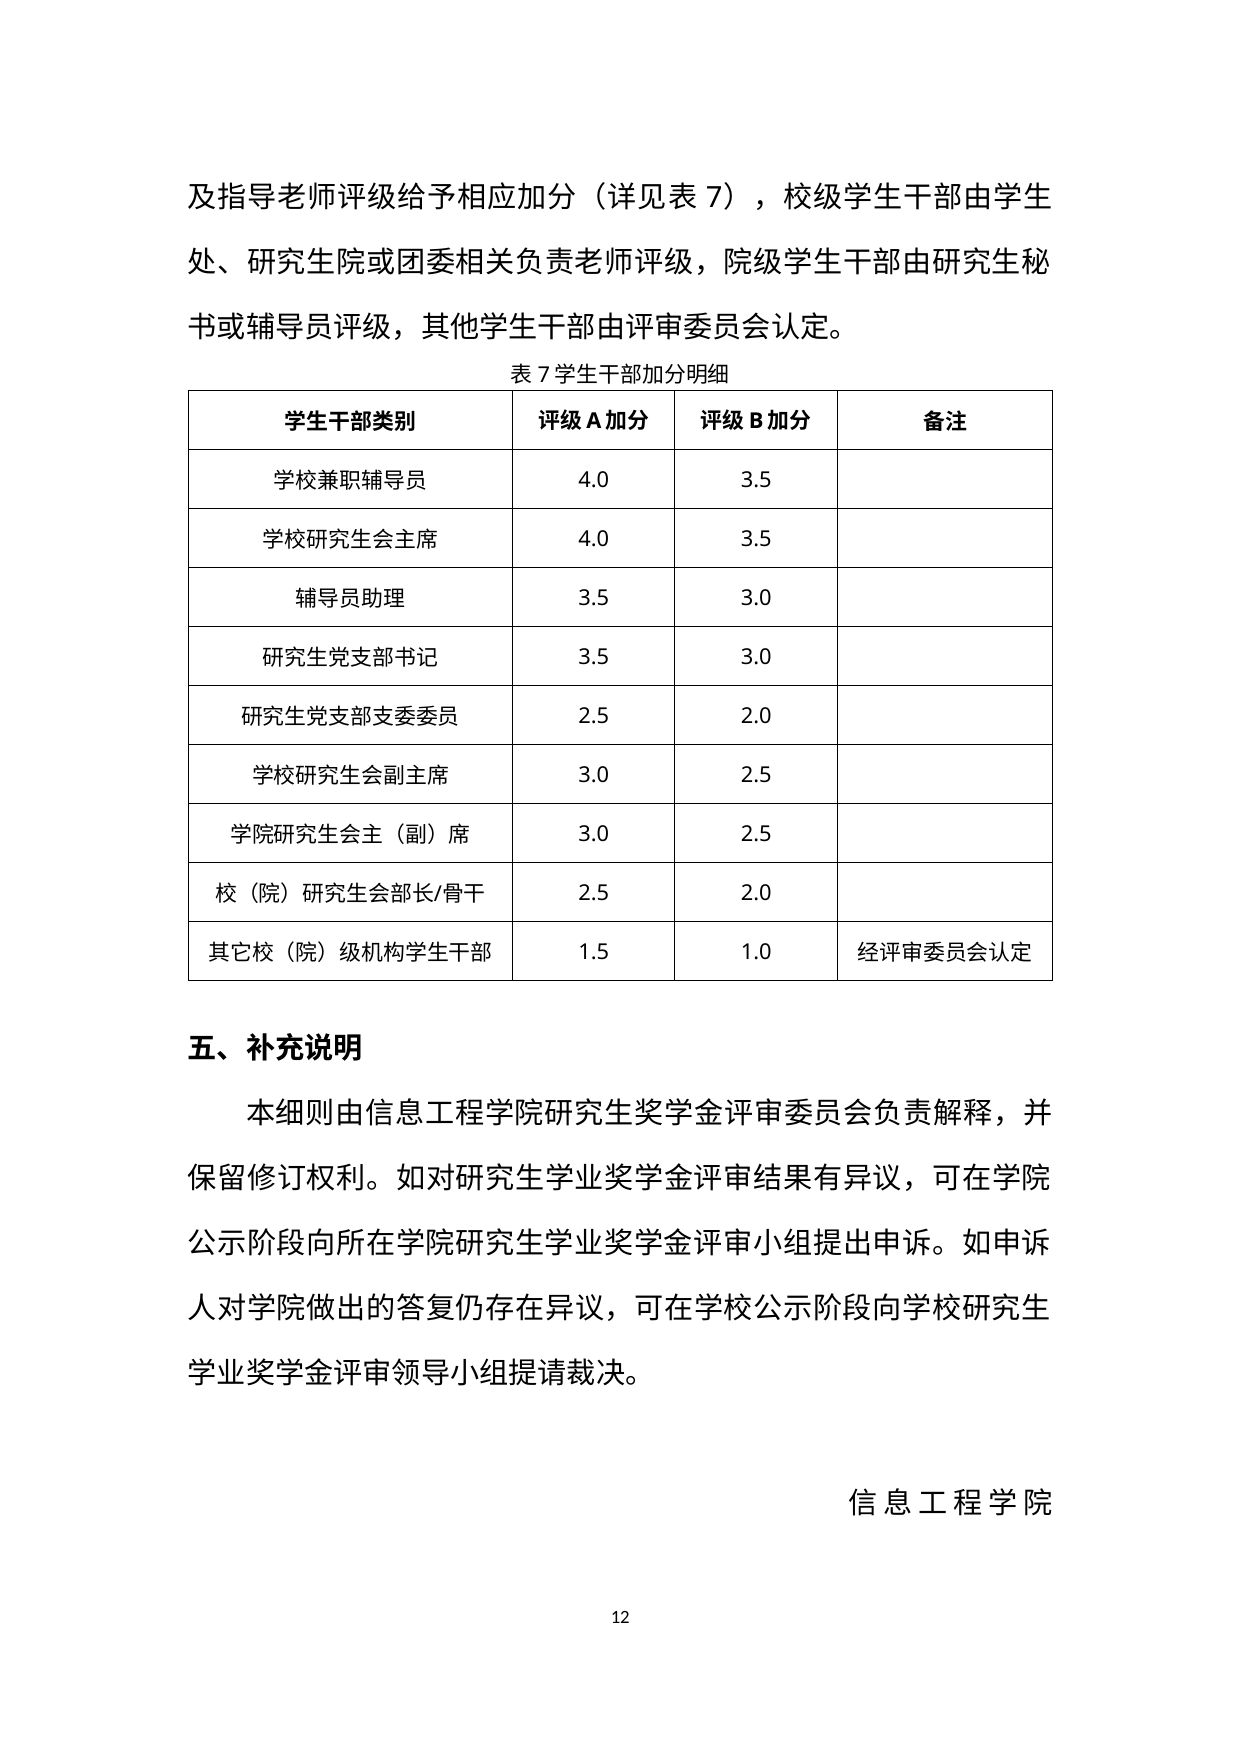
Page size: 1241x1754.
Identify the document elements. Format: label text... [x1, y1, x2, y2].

text 信息工程学院 [187, 1469, 1053, 1534]
table_cell 经评审委员会认定 [838, 922, 1052, 980]
table_cell 学校研究生会副主席 [189, 745, 512, 803]
table_cell 其它校（院）级机构学生干部 [189, 922, 512, 980]
table_cell 3.5 [675, 450, 837, 508]
table_cell 研究生党支部书记 [189, 627, 512, 685]
table_header 评级A加分 [513, 391, 674, 448]
table_cell 2.5 [675, 745, 837, 803]
table_cell 2.5 [513, 686, 674, 744]
table_cell [838, 686, 1052, 744]
table_cell 4.0 [513, 450, 674, 508]
table_cell 研究生党支部支委委员 [189, 686, 512, 744]
table_cell 校（院）研究生会部长/骨干 [189, 863, 512, 921]
table_cell [838, 568, 1052, 626]
table_cell 3.5 [513, 568, 674, 626]
table_cell 3.0 [513, 804, 674, 862]
text 本细则由信息工程学院研究生奖学金评审委员会负责解释，并保留修订权利。如对研究生学业奖学金评审结果有异议，可在学院公示阶段向所在学院研究生学业奖学金评审小组提出申诉。如申诉人对学院做出的答复仍存在异议，可在学校公示阶段向学校研究生学业奖学金评审领导小组提请裁决。 [187, 1079, 1053, 1404]
table_cell 2.5 [513, 863, 674, 921]
table_header 学生干部类别 [189, 391, 512, 448]
table_cell 4.0 [513, 509, 674, 567]
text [187, 162, 1053, 357]
table_cell 学院研究生会主（副）席 [189, 804, 512, 862]
table_header 备注 [838, 391, 1052, 448]
table_cell 3.5 [513, 627, 674, 685]
table_cell 2.0 [675, 686, 837, 744]
table_cell 1.0 [675, 922, 837, 980]
table_cell 2.0 [675, 863, 837, 921]
table_cell [838, 863, 1052, 921]
table_cell 辅导员助理 [189, 568, 512, 626]
text 五、补充说明 [187, 1014, 1053, 1079]
table_cell [838, 745, 1052, 803]
table_cell [838, 627, 1052, 685]
table_cell [838, 509, 1052, 567]
table_cell 学校兼职辅导员 [189, 450, 512, 508]
table_cell 3.5 [675, 509, 837, 567]
text 表 7 学生干部加分明细 [187, 357, 1053, 389]
table_cell [838, 450, 1052, 508]
table_cell 1.5 [513, 922, 674, 980]
table_cell 3.0 [513, 745, 674, 803]
table_header 评级B加分 [675, 391, 837, 448]
table_cell 2.5 [675, 804, 837, 862]
table_cell 3.0 [675, 568, 837, 626]
table_cell 学校研究生会主席 [189, 509, 512, 567]
table_cell 3.0 [675, 627, 837, 685]
table_cell [838, 804, 1052, 862]
